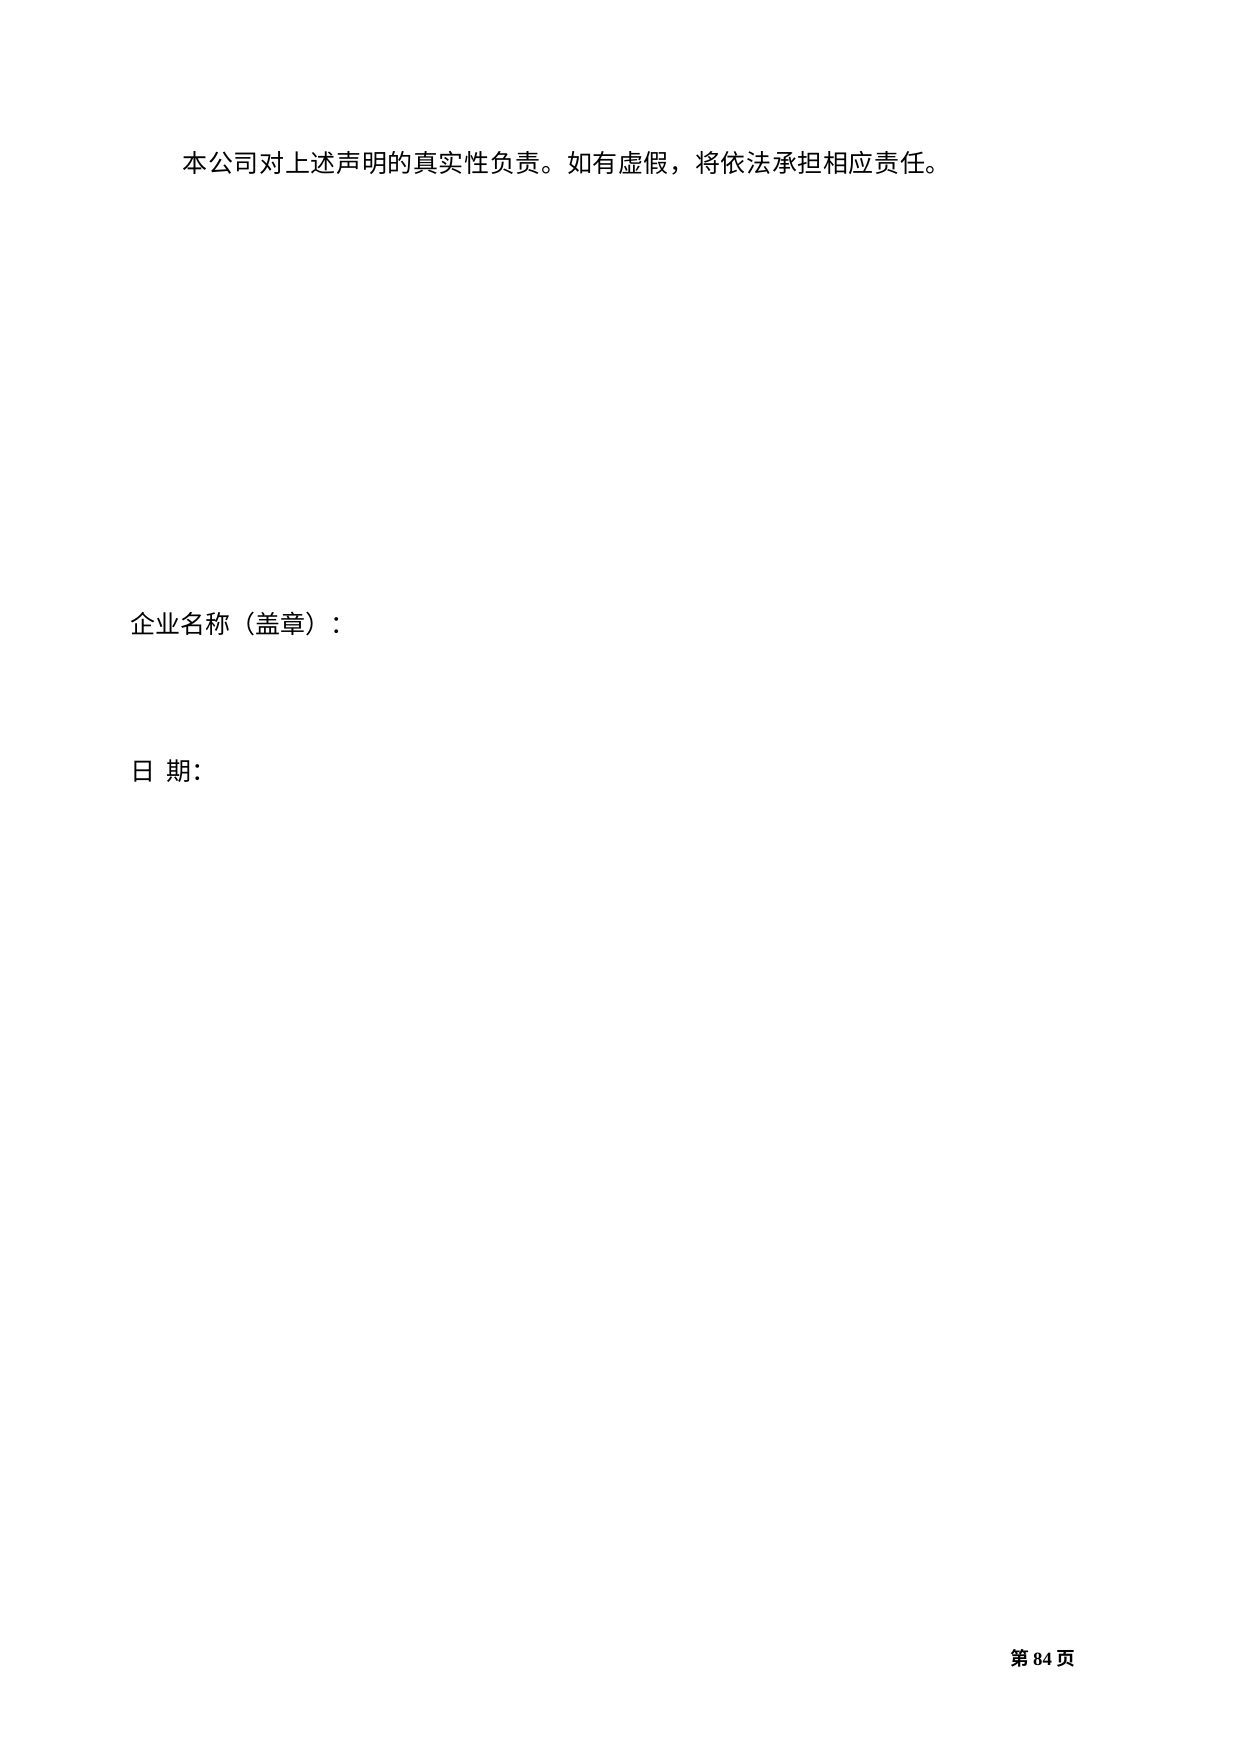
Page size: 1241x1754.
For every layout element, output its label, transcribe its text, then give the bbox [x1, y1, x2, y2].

text 日 期： [130, 737, 1122, 802]
text 本公司对上述声明的真实性负责。如有虚假，将依法承担相应责任。 [130, 129, 1122, 194]
text 企业名称（盖章）： [130, 590, 1122, 655]
